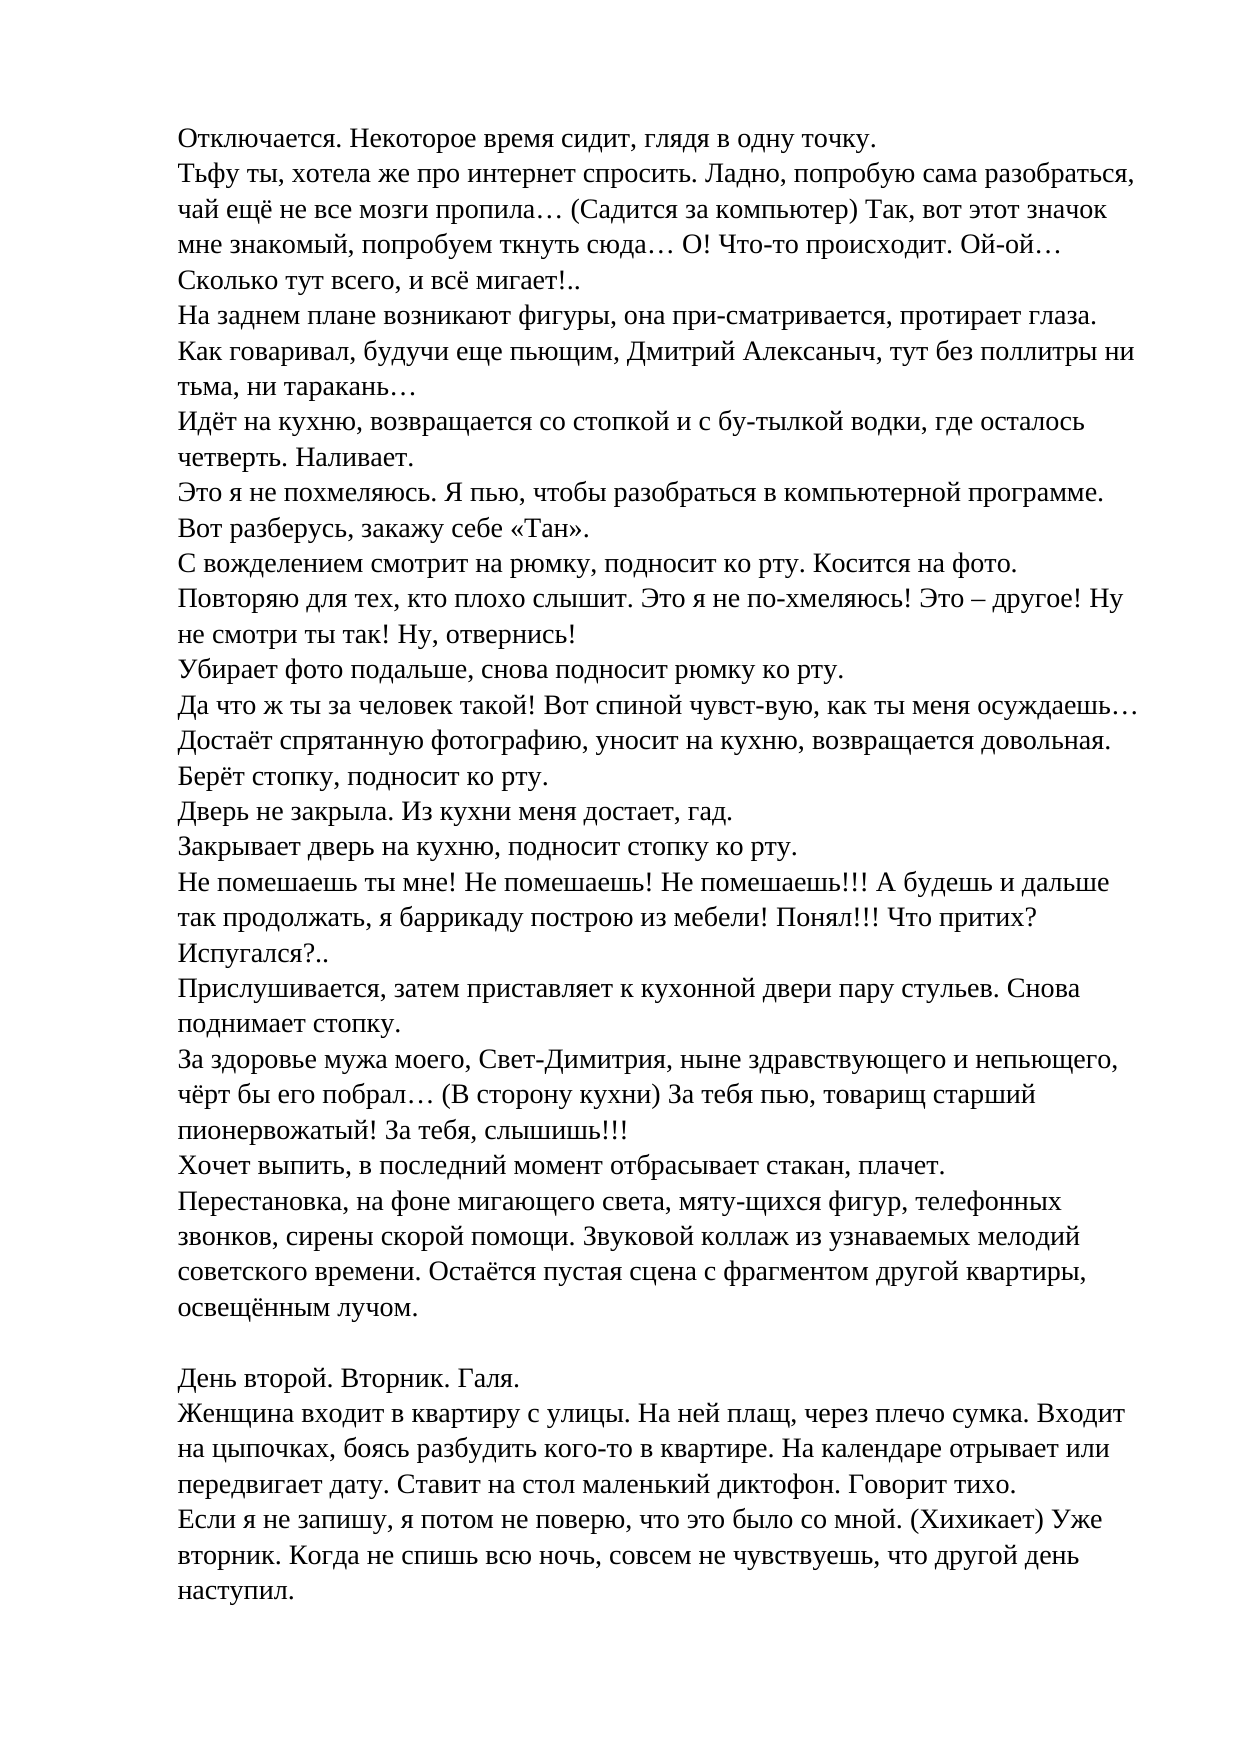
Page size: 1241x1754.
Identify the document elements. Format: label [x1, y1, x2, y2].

text [177, 118, 1152, 1606]
